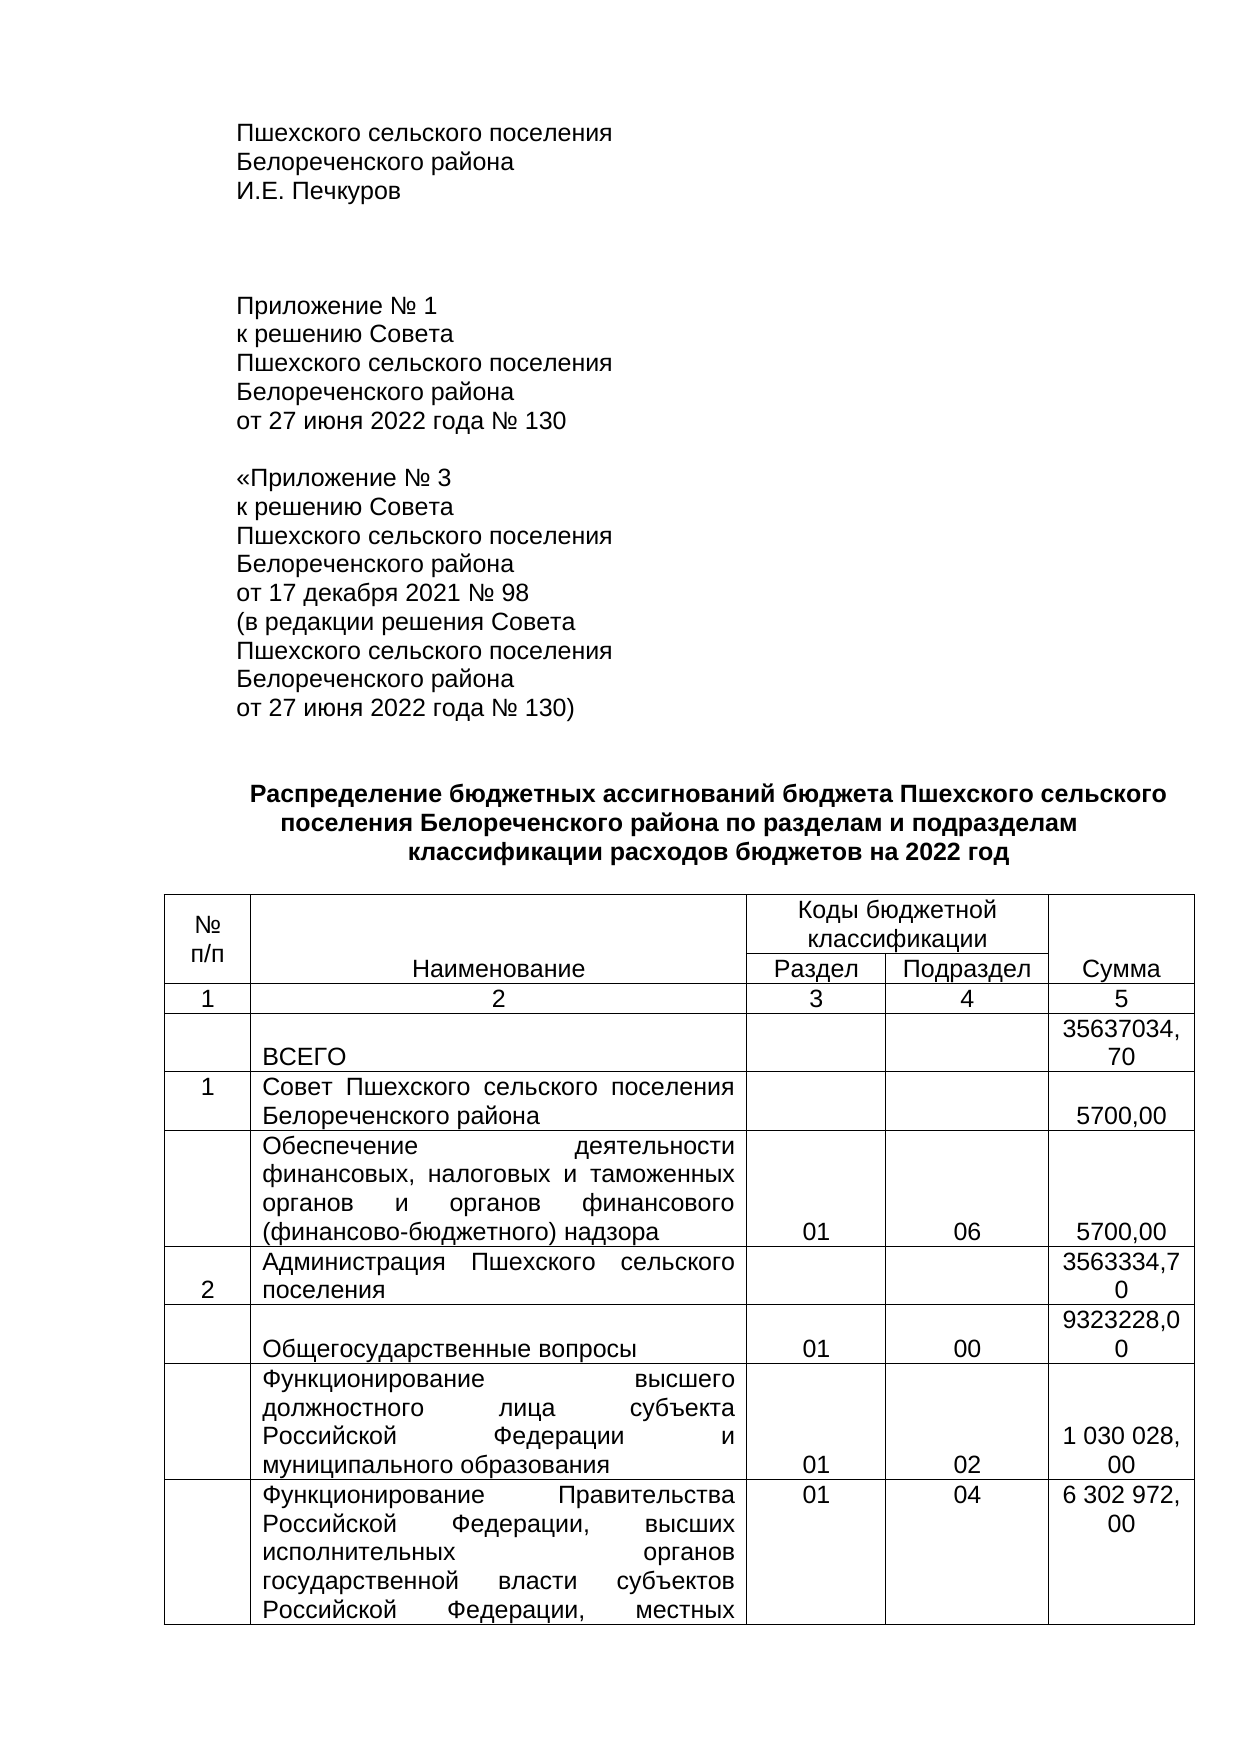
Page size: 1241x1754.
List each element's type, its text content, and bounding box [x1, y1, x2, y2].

text Белореченского района [177, 664, 1181, 693]
table_cell 01 [747, 1364, 885, 1479]
text (в редакции решения Совета [177, 607, 1181, 636]
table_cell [251, 1480, 746, 1623]
table_cell [165, 1131, 250, 1246]
table_cell 1 [165, 1072, 250, 1129]
table_cell [886, 1072, 1048, 1129]
table_cell 5700,00 [1049, 1131, 1194, 1246]
table_cell 6 302 972,00 [1049, 1480, 1194, 1623]
table_cell [747, 1247, 885, 1304]
table_cell 2 [165, 1247, 250, 1304]
text И.Е. Печкуров [177, 176, 1181, 204]
text классификации расходов бюджетов на 2022 год [177, 837, 1181, 866]
table_cell 01 [747, 1480, 885, 1623]
text Приложение № 1 [177, 291, 1181, 319]
text от 17 декабря 2021 № 98 [177, 578, 1181, 607]
table_cell 1 030 028,00 [1049, 1364, 1194, 1479]
table_cell [165, 1480, 250, 1623]
table_cell [165, 1014, 250, 1071]
text Пшехского сельского поселения [177, 118, 1181, 147]
table_cell Администрация Пшехского сельского поселения [251, 1247, 746, 1304]
table_header № п/п [165, 895, 250, 983]
table_cell 3563334,70 [1049, 1247, 1194, 1304]
text «Приложение № 3 [177, 463, 1181, 492]
text к решению Совета [177, 319, 1181, 348]
text Пшехского сельского поселения [177, 521, 1181, 549]
table_cell 02 [886, 1364, 1048, 1479]
table_cell 1 [165, 984, 250, 1012]
table_cell 00 [886, 1305, 1048, 1363]
text Пшехского сельского поселения [177, 636, 1181, 664]
text от 27 июня 2022 года № 130 [177, 406, 1181, 434]
table_cell 4 [886, 984, 1048, 1012]
table_cell 9323228,00 [1049, 1305, 1194, 1363]
table_cell Раздел [747, 954, 885, 983]
table_cell [165, 1305, 250, 1363]
table_cell ВСЕГО [251, 1014, 746, 1071]
text к решению Совета [177, 492, 1181, 521]
table_cell 2 [251, 984, 746, 1012]
table_header Коды бюджетной классификации [747, 895, 1048, 953]
text Распределение бюджетных ассигнований бюджета Пшехского сельского поселения Белореченского района по разделам и подразделам [177, 779, 1181, 837]
text от 27 июня 2022 года № 130) [177, 693, 1181, 722]
table_cell 01 [747, 1131, 885, 1246]
table_cell Обеспечение деятельности финансовых, налоговых и таможенных органов и органов финансового (финансово-бюджетного) надзора [251, 1131, 746, 1246]
table_cell Подраздел [886, 954, 1048, 983]
table_cell [886, 1247, 1048, 1304]
table_cell Общегосударственные вопросы [251, 1305, 746, 1363]
table_cell 5 [1049, 984, 1194, 1012]
table_cell 35637034,70 [1049, 1014, 1194, 1071]
table_cell Функционирование высшего должностного лица субъекта Российской Федерации и муниципального образования [251, 1364, 746, 1479]
table_cell [747, 1014, 885, 1071]
table_header Сумма [1049, 895, 1194, 983]
table_cell 04 [886, 1480, 1048, 1623]
table_cell 3 [747, 984, 885, 1012]
table_cell [747, 1072, 885, 1129]
table_cell [886, 1014, 1048, 1071]
text Белореченского района [177, 549, 1181, 578]
text Пшехского сельского поселения [177, 348, 1181, 377]
table_cell [165, 1364, 250, 1479]
table_cell Совет Пшехского сельского поселения Белореченского района [251, 1072, 746, 1129]
table_cell 01 [747, 1305, 885, 1363]
table_cell 06 [886, 1131, 1048, 1246]
table_cell 5700,00 [1049, 1072, 1194, 1129]
table_header Наименование [251, 895, 746, 983]
text Белореченского района [177, 377, 1181, 406]
text Белореченского района [177, 147, 1181, 176]
